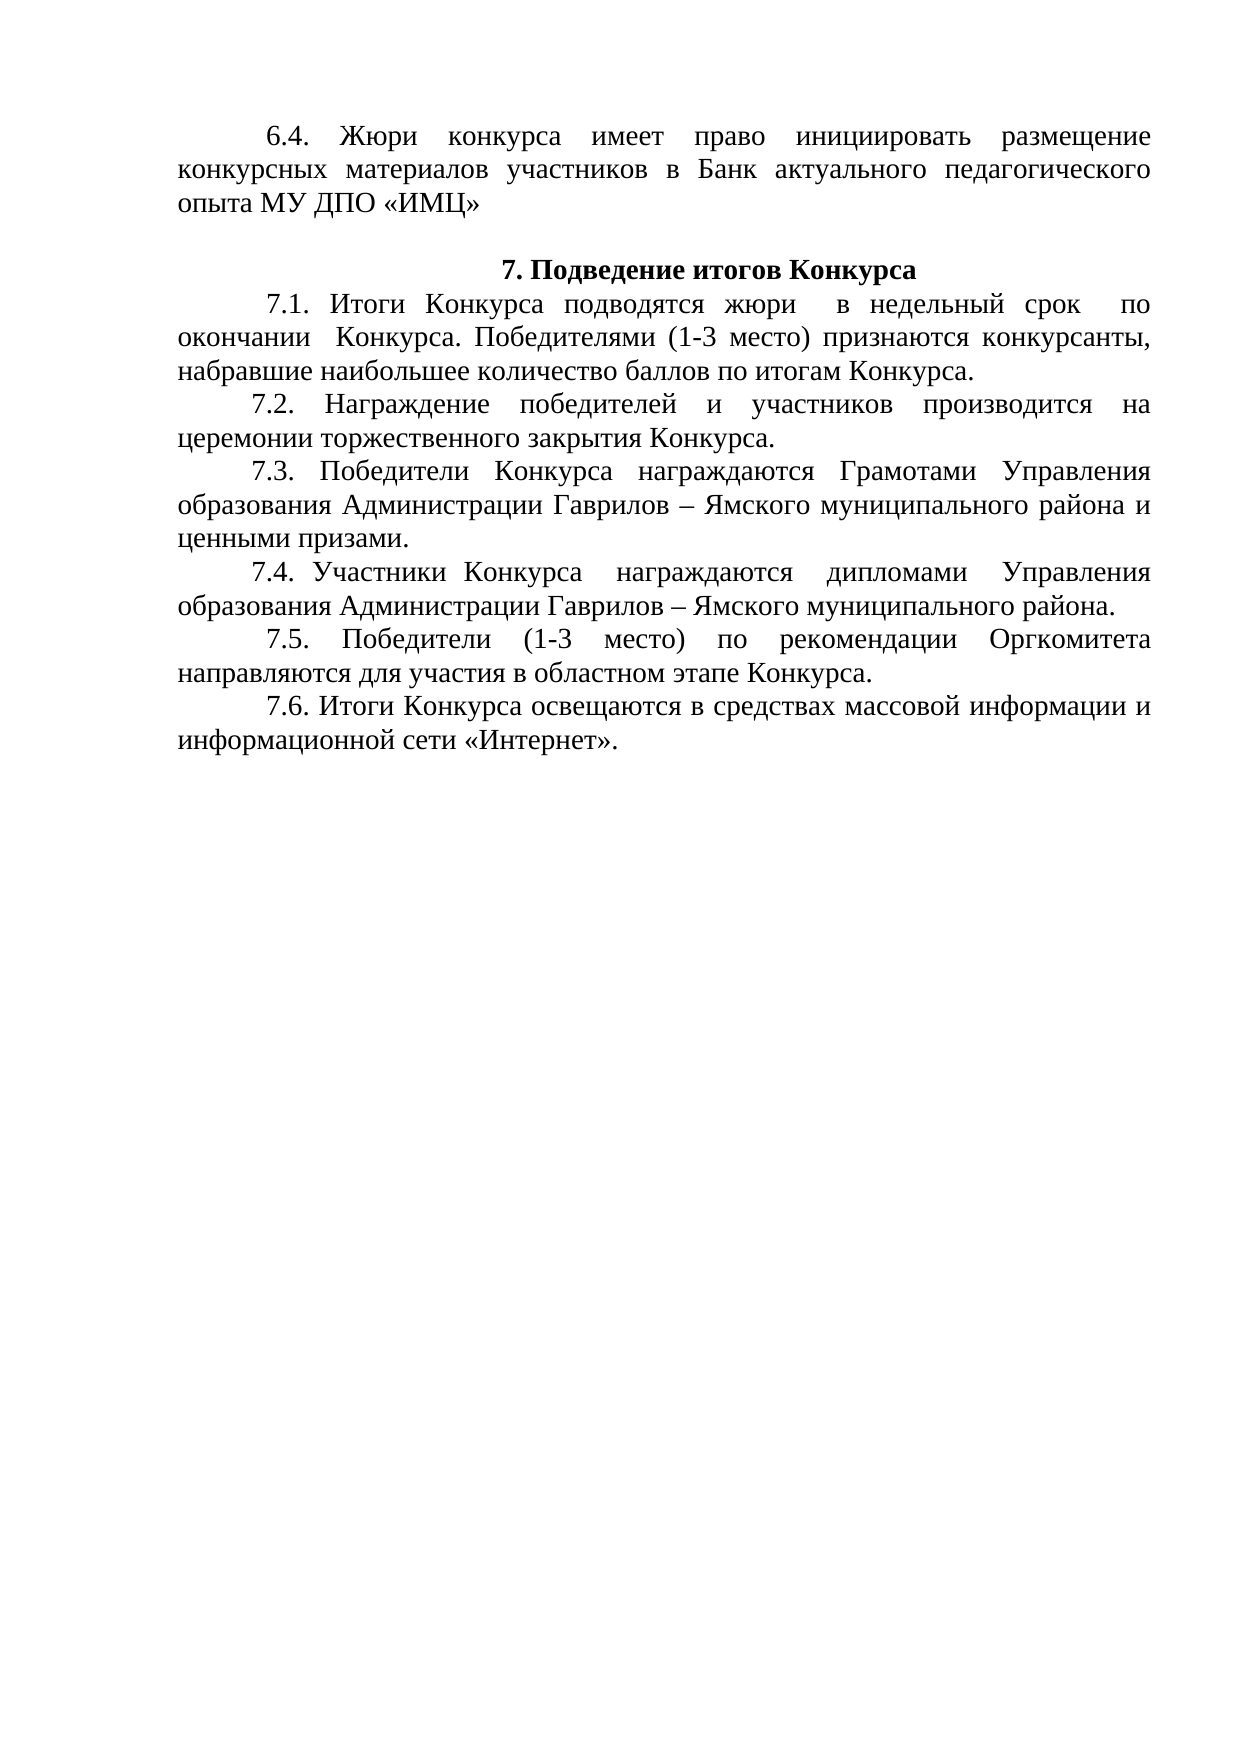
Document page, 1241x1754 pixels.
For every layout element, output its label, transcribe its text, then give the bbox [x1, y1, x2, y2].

text 7.6. Итоги Конкурса освещаются в средствах массовой информации и информационной сети «Интернет». [177, 688, 1152, 755]
text 7.3. Победители Конкурса награждаются Грамотами Управления образования Администрации Гаврилов – Ямского муниципального района и ценными призами. [177, 453, 1152, 554]
text 7.4. Участники Конкурса награждаются дипломами Управления образования Администрации Гаврилов – Ямского муниципального района. [177, 554, 1152, 621]
text 7.1. Итоги Конкурса подводятся жюри в недельный срок по окончании Конкурса. Победителями (1-3 место) признаются конкурсанты, набравшие наибольшее количество баллов по итогам Конкурса. [177, 286, 1152, 386]
text 7.2. Награждение победителей и участников производится на церемонии торжественного закрытия Конкурса. [177, 386, 1152, 453]
text 6.4. Жюри конкурса имеет право инициировать размещение конкурсных материалов участников в Банк актуального педагогического опыта МУ ДПО «ИМЦ» [177, 118, 1152, 219]
text 7.5. Победители (1-3 место) по рекомендации Оргкомитета направляются для участия в областном этапе Конкурса. [177, 621, 1152, 688]
text 7. Подведение итогов Конкурса [266, 252, 1152, 286]
